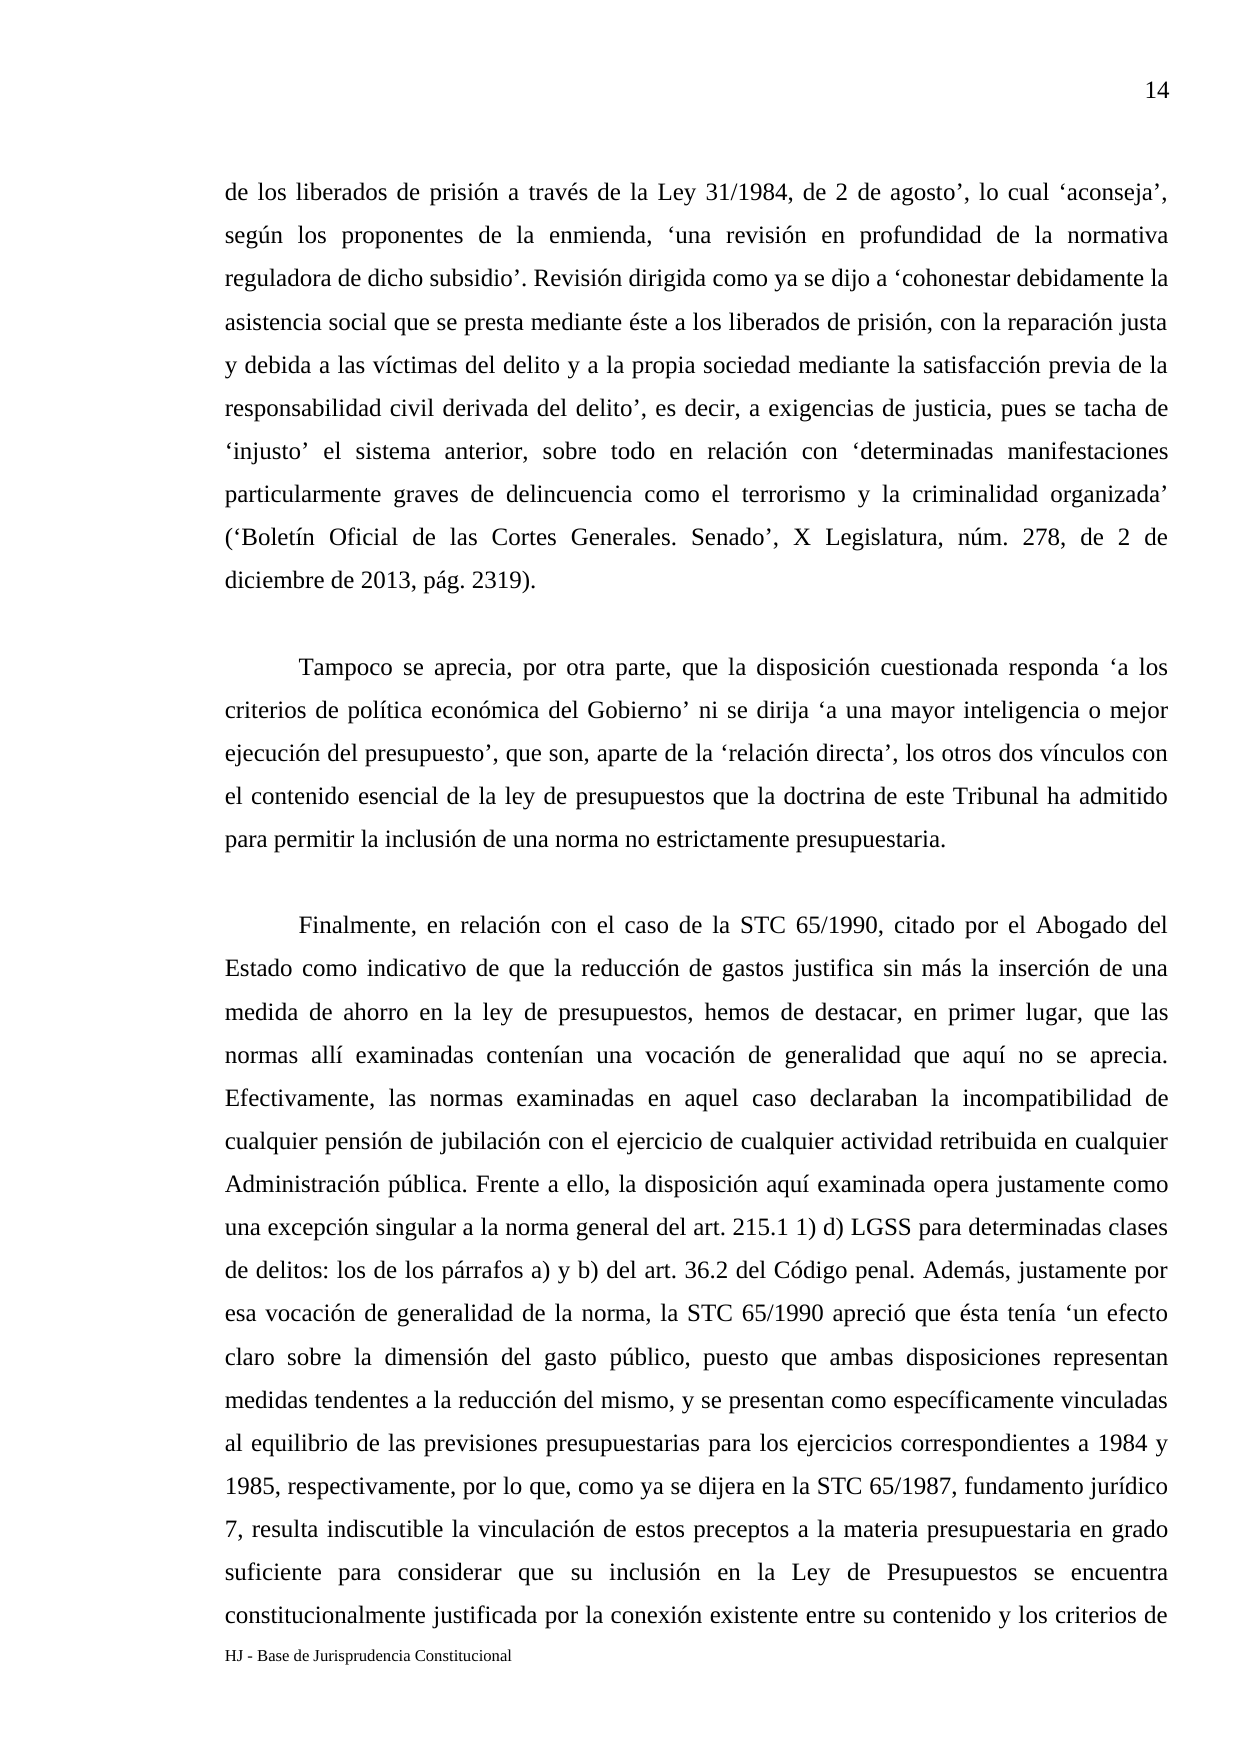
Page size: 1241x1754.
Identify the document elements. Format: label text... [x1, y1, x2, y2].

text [224, 177, 1169, 594]
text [224, 910, 1169, 1629]
text Tampoco se aprecia, por otra parte, que la disposición cuestionada responda ‘a los criterios de política económica del Gobierno’ ni se dirija ‘a una mayor inteligencia o mejor ejecución del presupuesto’, que son, aparte de la ‘relación directa’, los otros dos vínculos con el contenido esencial de la ley de presupuestos que la doctrina de este Tribunal ha admitido para permitir la inclusión de una norma no estrictamente presupuestaria. [224, 652, 1169, 853]
